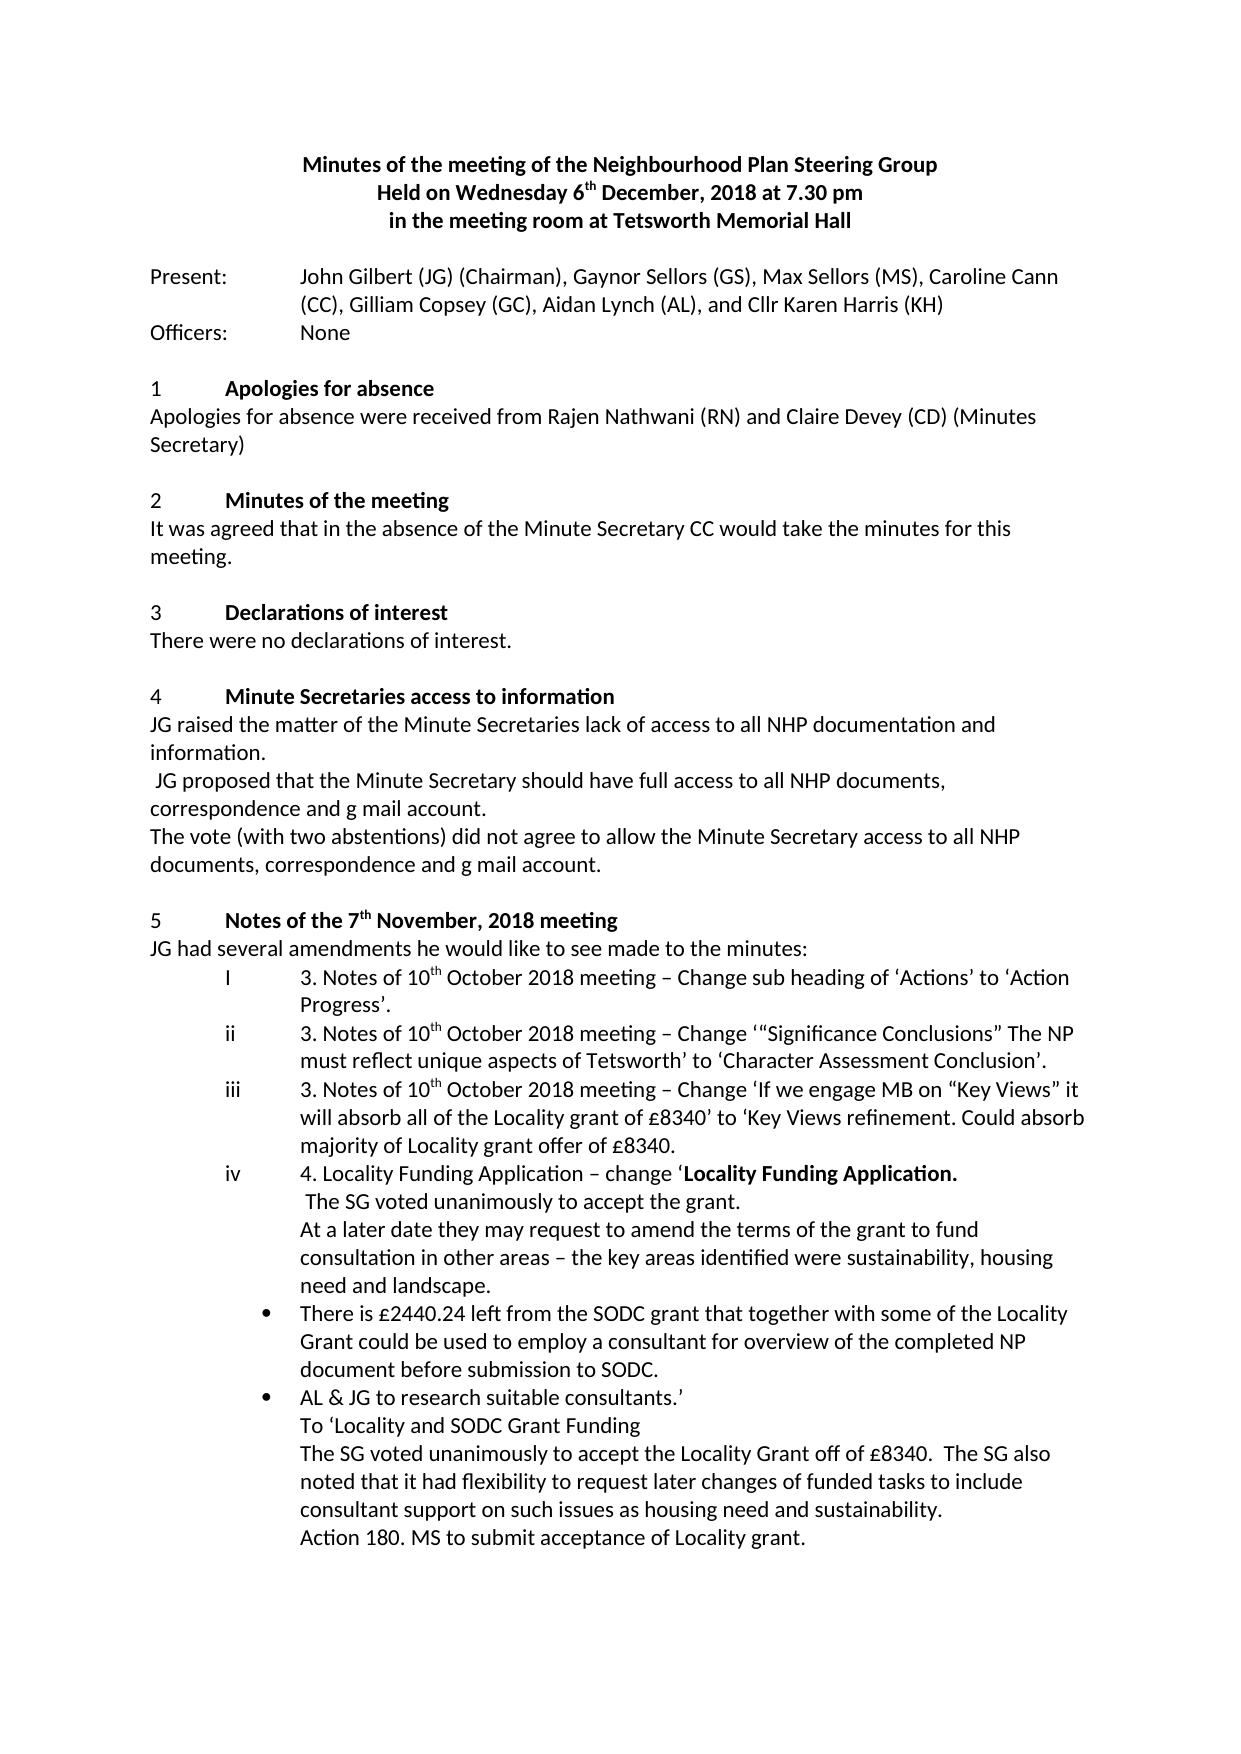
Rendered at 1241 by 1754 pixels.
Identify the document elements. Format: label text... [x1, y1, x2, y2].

text It was agreed that in the absence of the Minute Secretary CC would take the minutes for this meeting. [150, 514, 1090, 570]
text JG proposed that the Minute Secretary should have full access to all NHP documents, correspondence and g mail account. [150, 766, 1090, 822]
text Apologies for absence were received from Rajen Nathwani (RN) and Claire Devey (CD) (Minutes Secretary) [150, 402, 1090, 458]
text JG raised the matter of the Minute Secretaries lack of access to all NHP documentation and information. [150, 710, 1090, 766]
text Present: John Gilbert (JG) (Chairman), Gaynor Sellors (GS), Max Sellors (MS), Caroline Cann (CC), Gilliam Copsey (GC), Aidan Lynch (AL), and Cllr Karen Harris (KH) [150, 262, 1090, 318]
text iii 3. Notes of 10th October 2018 meeting – Change ‘If we engage MB on “Key Views” it will absorb all of the Locality grant of £8340’ to ‘Key Views refinement. Could absorb majority of Locality grant offer of £8340. [225, 1075, 1090, 1159]
text ii 3. Notes of 10th October 2018 meeting – Change ‘“Significance Conclusions” The NP must reflect unique aspects of Tetsworth’ to ‘Character Assessment Conclusion’. [225, 1019, 1090, 1075]
text Held on Wednesday 6th December, 2018 at 7.30 pm [150, 178, 1090, 206]
text 5 Notes of the 7th November, 2018 meeting [150, 907, 1090, 934]
text JG had several amendments he would like to see made to the minutes: [150, 934, 1090, 963]
text Officers: None [150, 318, 1090, 346]
text I 3. Notes of 10th October 2018 meeting – Change sub heading of ‘Actions’ to ‘Action Progress’. [225, 963, 1090, 1019]
text 3 Declarations of interest [150, 598, 1090, 626]
text 4 Minute Secretaries access to information [150, 682, 1090, 710]
list To ‘Locality and SODC Grant Funding [300, 1411, 1090, 1439]
text 2 Minutes of the meeting [150, 486, 1090, 514]
text The vote (with two abstentions) did not agree to allow the Minute Secretary access to all NHP documents, correspondence and g mail account. [150, 822, 1090, 878]
text There were no declarations of interest. [150, 626, 1090, 654]
list AL & JG to research suitable consultants.’ [262, 1383, 1090, 1411]
list There is £2440.24 left from the SODC grant that together with some of the Locality Grant could be used to employ a consultant for overview of the completed NP document before submission to SODC. [262, 1299, 1090, 1383]
text 1 Apologies for absence [150, 374, 1090, 402]
text in the meeting room at Tetsworth Memorial Hall [150, 206, 1090, 234]
list At a later date they may request to amend the terms of the grant to fund consultation in other areas – the key areas identified were sustainability, housing need and landscape. [300, 1215, 1090, 1299]
list The SG voted unanimously to accept the grant. [225, 1187, 1090, 1215]
text Minutes of the meeting of the Neighbourhood Plan Steering Group [150, 150, 1090, 178]
list Action 180. MS to submit acceptance of Locality grant. [300, 1523, 1090, 1551]
text iv 4. Locality Funding Application – change ‘Locality Funding Application. [187, 1159, 1090, 1187]
list The SG voted unanimously to accept the Locality Grant off of £8340. The SG also noted that it had flexibility to request later changes of funded tasks to include consultant support on such issues as housing need and sustainability. [300, 1439, 1090, 1523]
